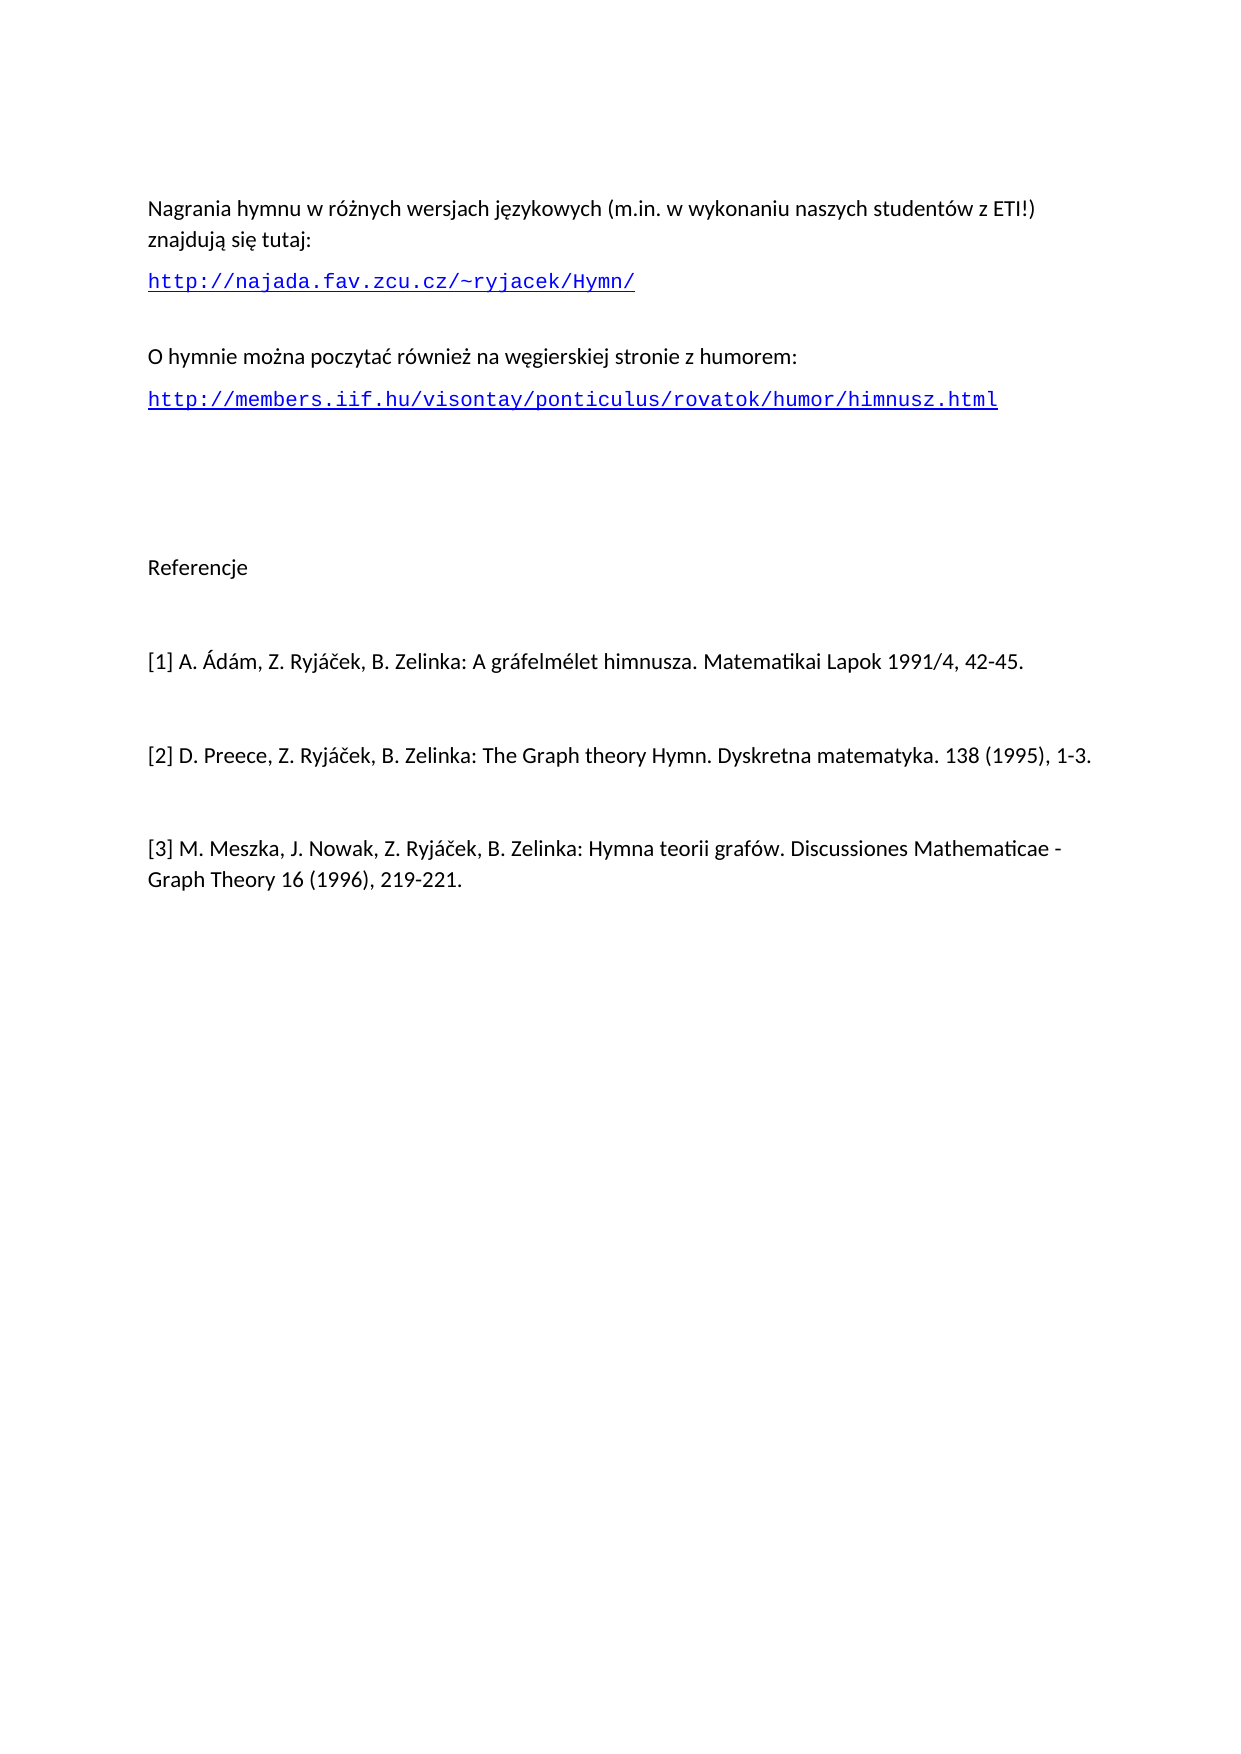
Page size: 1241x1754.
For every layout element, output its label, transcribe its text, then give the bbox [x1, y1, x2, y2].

text Nagrania hymnu w różnych wersjach językowych (m.in. w wykonaniu naszych studentów z ETI!) znajdują się tutaj: [148, 194, 1093, 253]
text Referencje [148, 553, 1093, 581]
text http://najada.fav.zcu.cz/~ryjacek/Hymn/ [148, 272, 1093, 295]
text [2] D. Preece, Z. Ryjáček, B. Zelinka: The Graph theory Hymn. Dyskretna matematyka. 138 (1995), 1-3. [148, 741, 1093, 769]
text [1] A. Ádám, Z. Ryjáček, B. Zelinka: A gráfelmélet himnusza. Matematikai Lapok 1991/4, 42-45. [148, 647, 1093, 675]
text O hymnie można poczytać również na węgierskiej stronie z humorem: [148, 342, 1093, 370]
text http://members.iif.hu/visontay/ponticulus/rovatok/humor/himnusz.html [148, 389, 1093, 413]
text [3] M. Meszka, J. Nowak, Z. Ryjáček, B. Zelinka: Hymna teorii grafów. Discussiones Mathematicae - Graph Theory 16 (1996), 219-221. [148, 834, 1093, 893]
